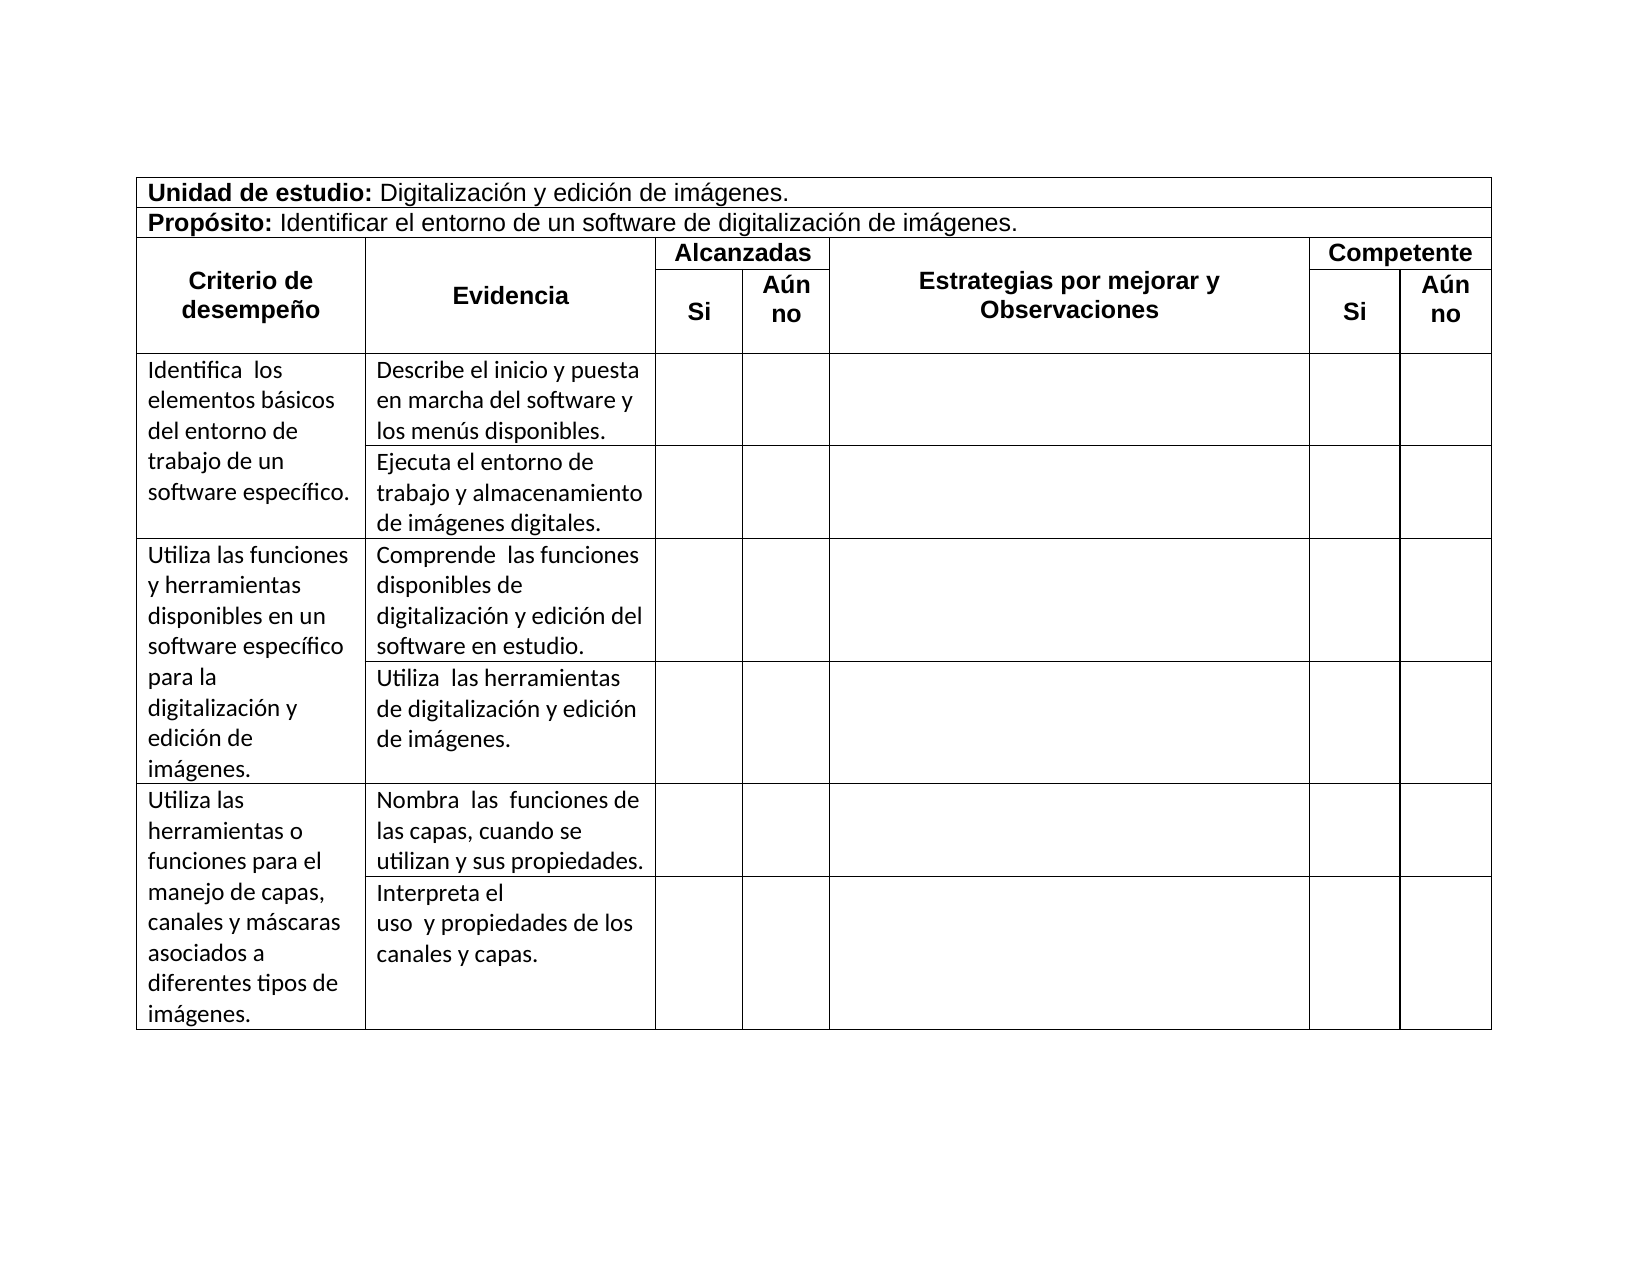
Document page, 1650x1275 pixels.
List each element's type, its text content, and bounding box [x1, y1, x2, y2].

table_cell [656, 446, 742, 538]
table_cell Utiliza las herramientas de digitalización y edición de imágenes. [366, 662, 655, 783]
table_cell Ejecuta el entorno de trabajo y almacenamiento de imágenes digitales. [366, 446, 655, 538]
table_cell [743, 539, 829, 661]
table_cell [1401, 354, 1491, 445]
table_cell Utiliza las herramientas o funciones para el manejo de capas, canales y máscaras asociados a diferentes tipos de imágenes. [137, 784, 365, 1028]
table_cell Alcanzadas [656, 238, 829, 269]
table_cell [656, 539, 742, 661]
table_cell [830, 446, 1309, 538]
table_cell Criterio de desempeño [137, 238, 365, 353]
table_cell [743, 446, 829, 538]
table_cell Evidencia [366, 238, 655, 353]
table_cell Estrategias por mejorar y Observaciones [830, 238, 1309, 353]
table_cell [656, 877, 742, 1028]
table_cell Competente [1310, 238, 1491, 269]
table_header Unidad de estudio: Digitalización y edición de imágenes. [137, 178, 1491, 207]
table_cell [743, 784, 829, 876]
table_cell [1401, 784, 1491, 876]
table_cell Interpreta el uso y propiedades de los canales y capas. [366, 877, 655, 1028]
table_cell Comprende las funciones disponibles de digitalización y edición del software en estudio. [366, 539, 655, 661]
table_cell [1310, 662, 1399, 783]
table_cell [656, 662, 742, 783]
table_cell [1310, 877, 1399, 1028]
table_cell [1401, 877, 1491, 1028]
table_cell Si [1310, 270, 1399, 353]
table_cell Utiliza las funciones y herramientas disponibles en un software específico para la digitalización y edición de imágenes. [137, 539, 365, 783]
table_cell Identifica los elementos básicos del entorno de trabajo de un software específico. [137, 354, 365, 538]
table_cell [830, 539, 1309, 661]
table_cell Aún no [743, 270, 829, 353]
table_cell [656, 784, 742, 876]
table_cell [1310, 446, 1399, 538]
table_cell Aún no [1401, 270, 1491, 353]
table_cell [656, 354, 742, 445]
table_cell [1401, 662, 1491, 783]
table_cell [743, 354, 829, 445]
table_cell Si [656, 270, 742, 353]
table_cell [830, 877, 1309, 1028]
table_cell [830, 662, 1309, 783]
table_cell [830, 784, 1309, 876]
table_cell Propósito: Identificar el entorno de un software de digitalización de imágenes. [137, 208, 1491, 237]
table_cell [1310, 784, 1399, 876]
table_cell Describe el inicio y puesta en marcha del software y los menús disponibles. [366, 354, 655, 445]
table_cell [1401, 539, 1491, 661]
table_cell [743, 662, 829, 783]
table_cell [1310, 354, 1399, 445]
table_cell [1310, 539, 1399, 661]
table_cell Nombra las funciones de las capas, cuando se utilizan y sus propiedades. [366, 784, 655, 876]
table_cell [830, 354, 1309, 445]
table_cell [743, 877, 829, 1028]
table_cell [1401, 446, 1491, 538]
